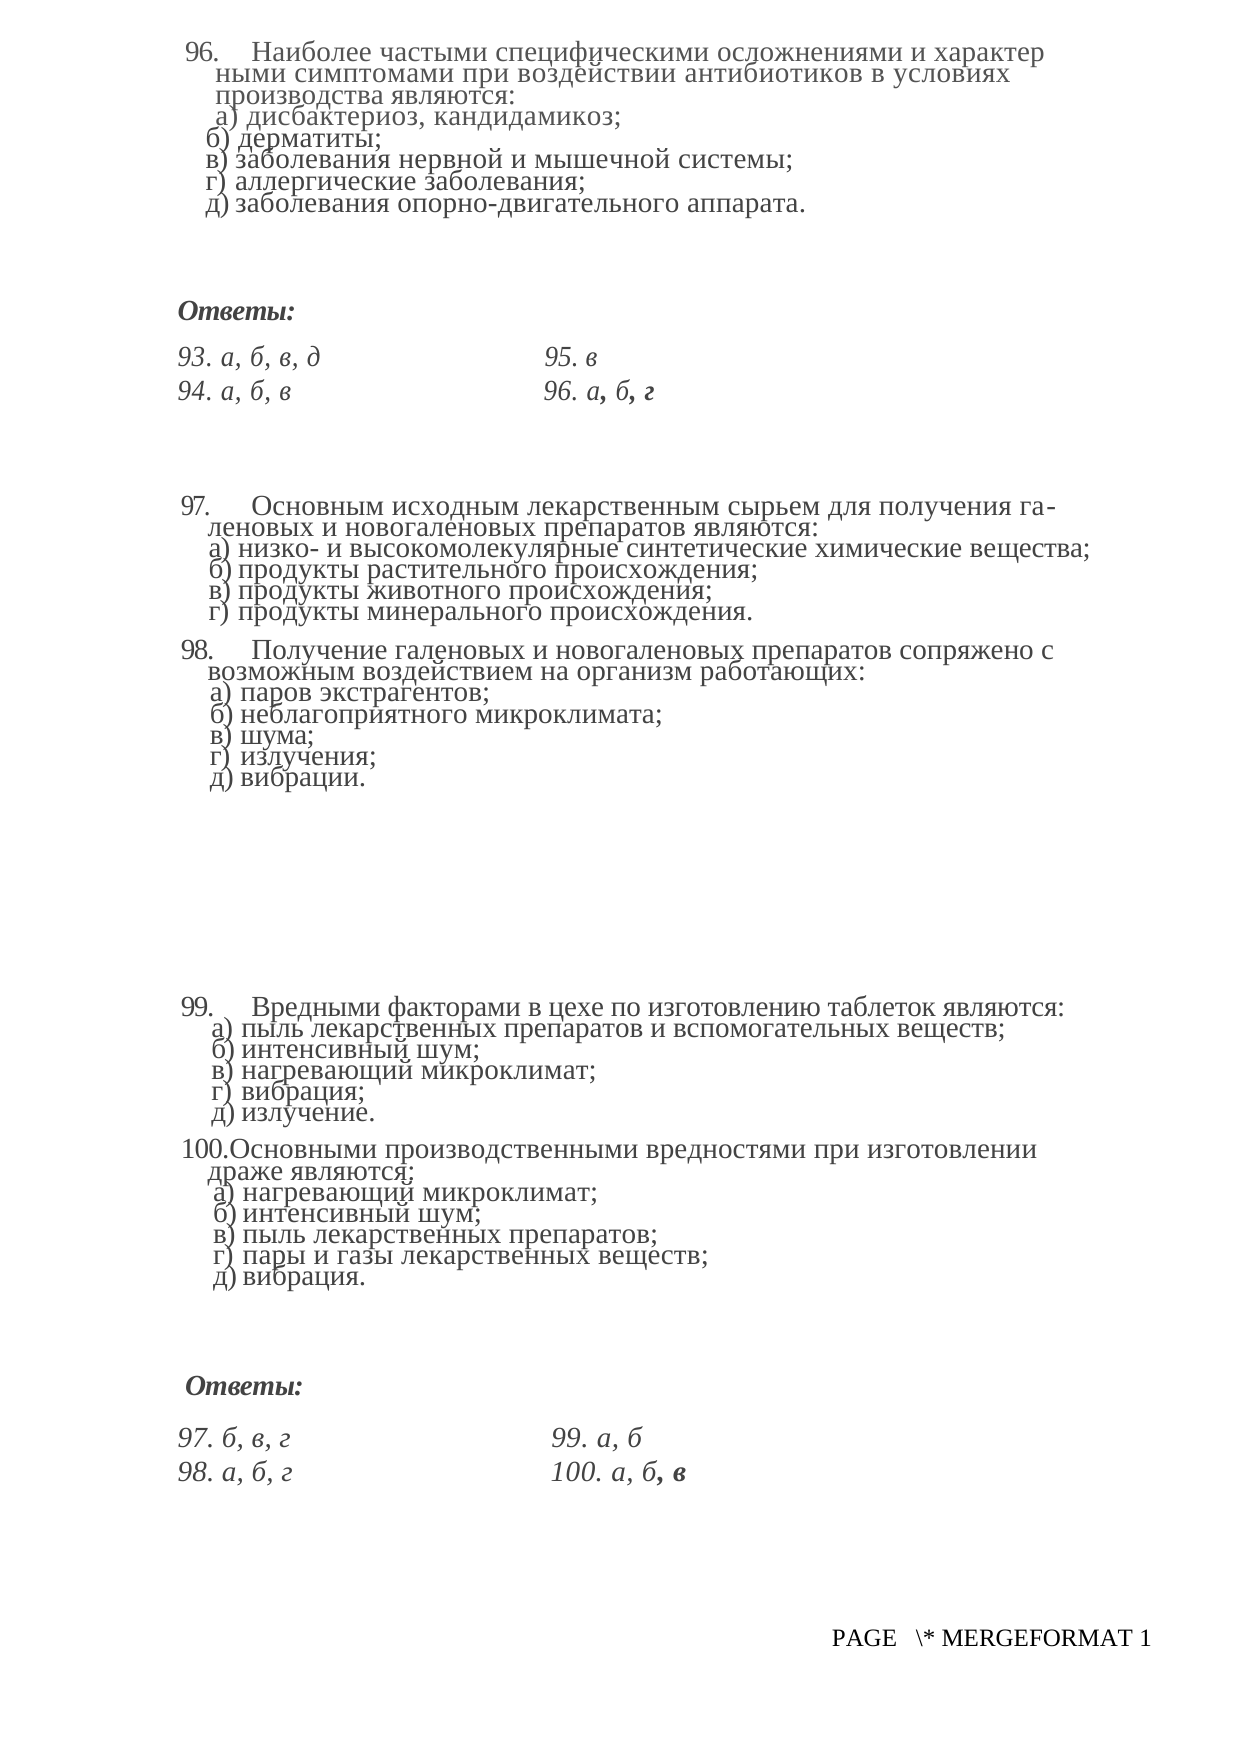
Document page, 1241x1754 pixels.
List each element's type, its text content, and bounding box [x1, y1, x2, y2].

text 100.Основными производственными вредностями при изготовлении драже являются: [181, 1142, 1152, 1184]
text 97. Основным исходным лекарственным сырьем для получения галеновых и новогаленовых препаратов являются: [181, 499, 1152, 541]
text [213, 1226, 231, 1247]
text д) заболевания опорно-двигательного аппарата. [223, 195, 1152, 217]
text г) продукты минерального происхождения. [223, 604, 1152, 625]
text 96. Наиболее частыми специфическими осложнениями и характер ными симптомами при воздействии антибиотиков в условиях производства являются: [185, 44, 1152, 108]
text а) дисбактериоз, кандидамикоз; [232, 108, 1152, 130]
text в) заболевания нервной и мышечной системы; [222, 152, 1152, 173]
text а) нагревающий микроклимат; [231, 1184, 1152, 1205]
text б) интенсивный шум; [230, 1041, 1152, 1062]
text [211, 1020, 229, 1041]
text в) пыль лекарственных препаратов; [230, 1226, 1152, 1247]
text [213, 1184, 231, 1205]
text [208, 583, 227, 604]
text Ответы: [185, 1368, 1152, 1402]
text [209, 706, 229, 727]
text Ответы: [177, 293, 1152, 327]
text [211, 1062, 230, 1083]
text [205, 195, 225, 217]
text в) шума; [227, 727, 1152, 748]
text 99. Вредными факторами в цехе по изготовлению таблеток являются: [398, 999, 1152, 1020]
text д) вибрация. [232, 1268, 1152, 1289]
text а) пыль лекарственных препаратов и вспомогательных веществ; [229, 1020, 1152, 1041]
text 94. а, б, в 96. а, б, г [177, 373, 1152, 406]
text 97. б, в, г 99. а, б [177, 1420, 1152, 1454]
text в) продукты животного происхождения; [225, 583, 1152, 604]
text б) дерматиты; [224, 130, 1152, 152]
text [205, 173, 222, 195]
text д) вибрации. [229, 769, 1152, 790]
text б) неблагоприятного микроклимата; [228, 706, 1152, 727]
text 93. а, б, в, д 95. в [177, 339, 1152, 373]
text г) пары и газы лекарственных веществ; [229, 1247, 1152, 1268]
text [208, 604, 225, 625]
text д) излучение. [229, 1105, 1152, 1126]
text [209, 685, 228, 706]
text 99. Вредными факторами в цехе по изготовлению таблеток являются: [181, 999, 395, 1020]
text б) интенсивный шум; [232, 1205, 1152, 1226]
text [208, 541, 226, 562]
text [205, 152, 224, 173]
text г) вибрация; [228, 1084, 1152, 1105]
text г) излучения; [226, 748, 1152, 769]
text б) продукты растительного происхождения; [227, 562, 1152, 583]
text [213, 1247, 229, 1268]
text а) паров экстрагентов; [227, 685, 1152, 706]
text а) низко- и высокомолекулярные синтетические химические вещества; [226, 541, 1152, 562]
text г) аллергические заболевания; [222, 173, 1152, 195]
text в) нагревающий микроклимат; [229, 1062, 1152, 1083]
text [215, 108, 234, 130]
text 98. а, б, г 100. а, б, в [177, 1454, 1152, 1487]
text 98. Получение галеновых и новогаленовых препаратов сопряжено с возможным воздействием на организм работающих: [181, 643, 1152, 685]
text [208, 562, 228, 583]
